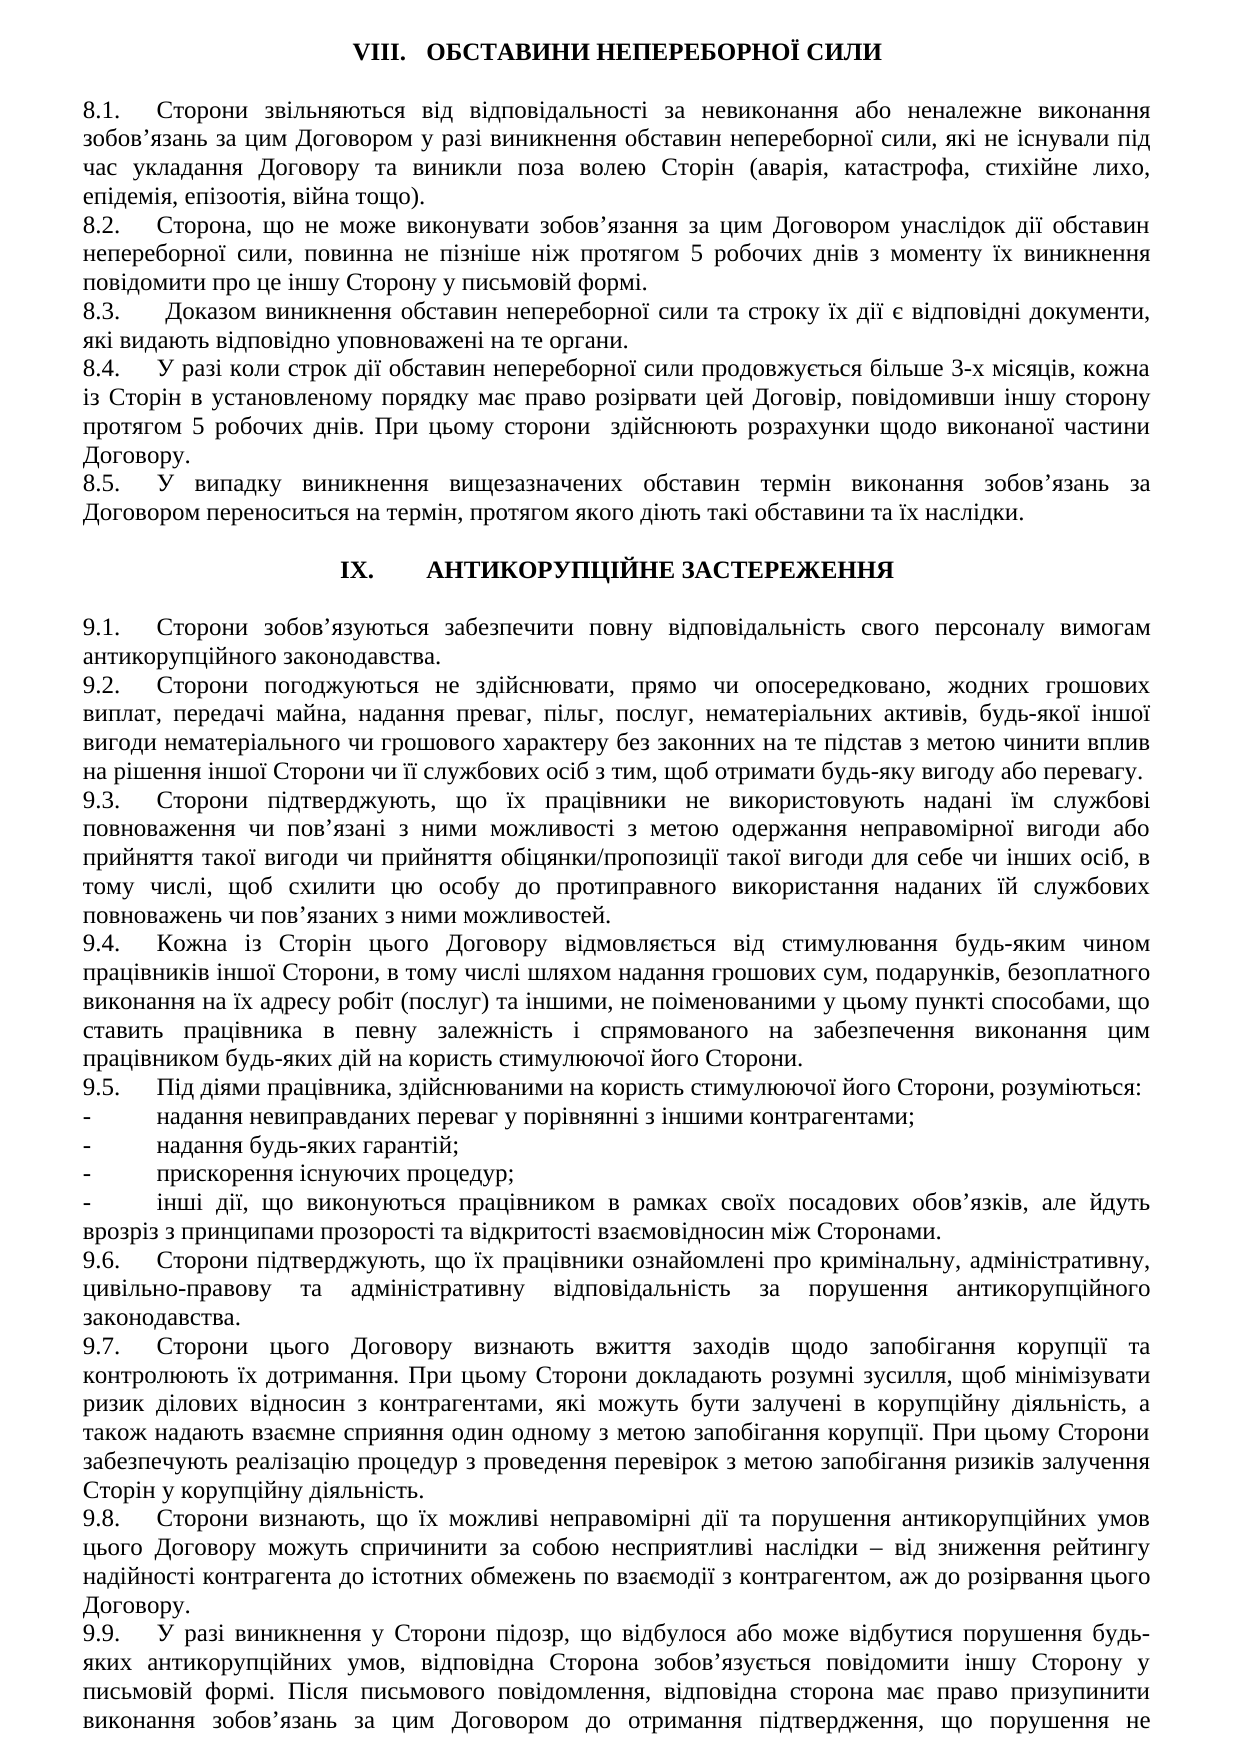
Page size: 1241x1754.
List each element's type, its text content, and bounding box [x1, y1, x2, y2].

text IX. АНТИКОРУПЦІЙНЕ ЗАСТЕРЕЖЕННЯ [83, 555, 1152, 583]
text 9.1. Сторони зобов’язуються забезпечити повну відповідальність свого персоналу вимогам антикорупційного законодавства. [83, 612, 1152, 670]
text 8.2. Сторона, що не може виконувати зобов’язання за цим Договором унаслідок дії обставин непереборної сили, повинна не пізніше ніж протягом 5 робочих днів з моменту їх виникнення повідомити про це іншу Сторону у письмовій формі. [83, 210, 1152, 296]
text VIII. ОБСТАВИНИ НЕПЕРЕБОРНОЇ СИЛИ [83, 37, 1152, 66]
text - інші дії, що виконуються працівником в рамках своїх посадових обов’язків, але йдуть врозріз з принципами прозорості та відкритості взаємовідносин між Сторонами. [83, 1187, 1152, 1245]
text - прискорення існуючих процедур; [83, 1158, 1152, 1187]
text 8.3. Доказом виникнення обставин непереборної сили та строку їх дії є відповідні документи, які видають відповідно уповноважені на те органи. [83, 296, 1152, 353]
text 9.7. Сторони цього Договору визнають вжиття заходів щодо запобігання корупції та контролюють їх дотримання. При цьому Сторони докладають розумні зусилля, щоб мінімізувати ризик ділових відносин з контрагентами, які можуть бути залучені в корупційну діяльність, а також надають взаємне сприяння один одному з метою запобігання корупції. При цьому Сторони забезпечують реалізацію процедур з проведення перевірок з метою запобігання ризиків залучення Сторін у корупційну діяльність. [83, 1331, 1152, 1503]
text 9.2. Сторони погоджуються не здійснювати, прямо чи опосередковано, жодних грошових виплат, передачі майна, надання преваг, пільг, послуг, нематеріальних активів, будь-якої іншої вигоди нематеріального чи грошового характеру без законних на те підстав з метою чинити вплив на рішення іншої Сторони чи її службових осіб з тим, щоб отримати будь-яку вигоду або перевагу. [83, 670, 1152, 785]
text 9.4. Кожна із Сторін цього Договору відмовляється від стимулювання будь-яким чином працівників іншої Сторони, в тому числі шляхом надання грошових сум, подарунків, безоплатного виконання на їх адресу робіт (послуг) та іншими, не поіменованими у цьому пункті способами, що ставить працівника в певну залежність і спрямованого на забезпечення виконання цим працівником будь-яких дій на користь стимулюючої його Сторони. [83, 928, 1152, 1072]
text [83, 1618, 1152, 1733]
text 8.4. У разі коли строк дії обставин непереборної сили продовжується більше 3-х місяців, кожна із Сторін в установленому порядку має право розірвати цей Договір, повідомивши іншу сторону протягом 5 робочих днів. При цьому сторони здійснюють розрахунки щодо виконаної частини Договору. [83, 353, 1152, 468]
text 9.3. Сторони підтверджують, що їх працівники не використовують надані їм службові повноваження чи пов’язані з ними можливості з метою одержання неправомірної вигоди або прийняття такої вигоди чи прийняття обіцянки/пропозиції такої вигоди для себе чи інших осіб, в тому числі, щоб схилити цю особу до протиправного використання наданих їй службових повноважень чи пов’язаних з ними можливостей. [83, 785, 1152, 928]
text 9.8. Сторони визнають, що їх можливі неправомірні дії та порушення антикорупційних умов цього Договору можуть спричинити за собою несприятливі наслідки – від зниження рейтингу надійності контрагента до істотних обмежень по взаємодії з контрагентом, аж до розірвання цього Договору. [83, 1503, 1152, 1618]
text - надання невиправданих переваг у порівнянні з іншими контрагентами; [83, 1101, 1152, 1130]
text 9.6. Сторони підтверджують, що їх працівники ознайомлені про кримінальну, адміністративну, цивільно-правову та адміністративну відповідальність за порушення антикорупційного законодавства. [83, 1245, 1152, 1331]
text 9.5. Під діями працівника, здійснюваними на користь стимулюючої його Сторони, розуміються: [83, 1072, 1152, 1101]
text 8.5. У випадку виникнення вищезазначених обставин термін виконання зобов’язань за Договором переноситься на термін, протягом якого діють такі обставини та їх наслідки. [83, 468, 1152, 526]
text - надання будь-яких гарантій; [83, 1130, 1152, 1158]
text 8.1. Сторони звільняються від відповідальності за невиконання або неналежне виконання зобов’язань за цим Договором у разі виникнення обставин непереборної сили, які не існували під час укладання Договору та виникли поза волею Сторін (аварія, катастрофа, стихійне лихо, епідемія, епізоотія, війна тощо). [83, 95, 1152, 210]
